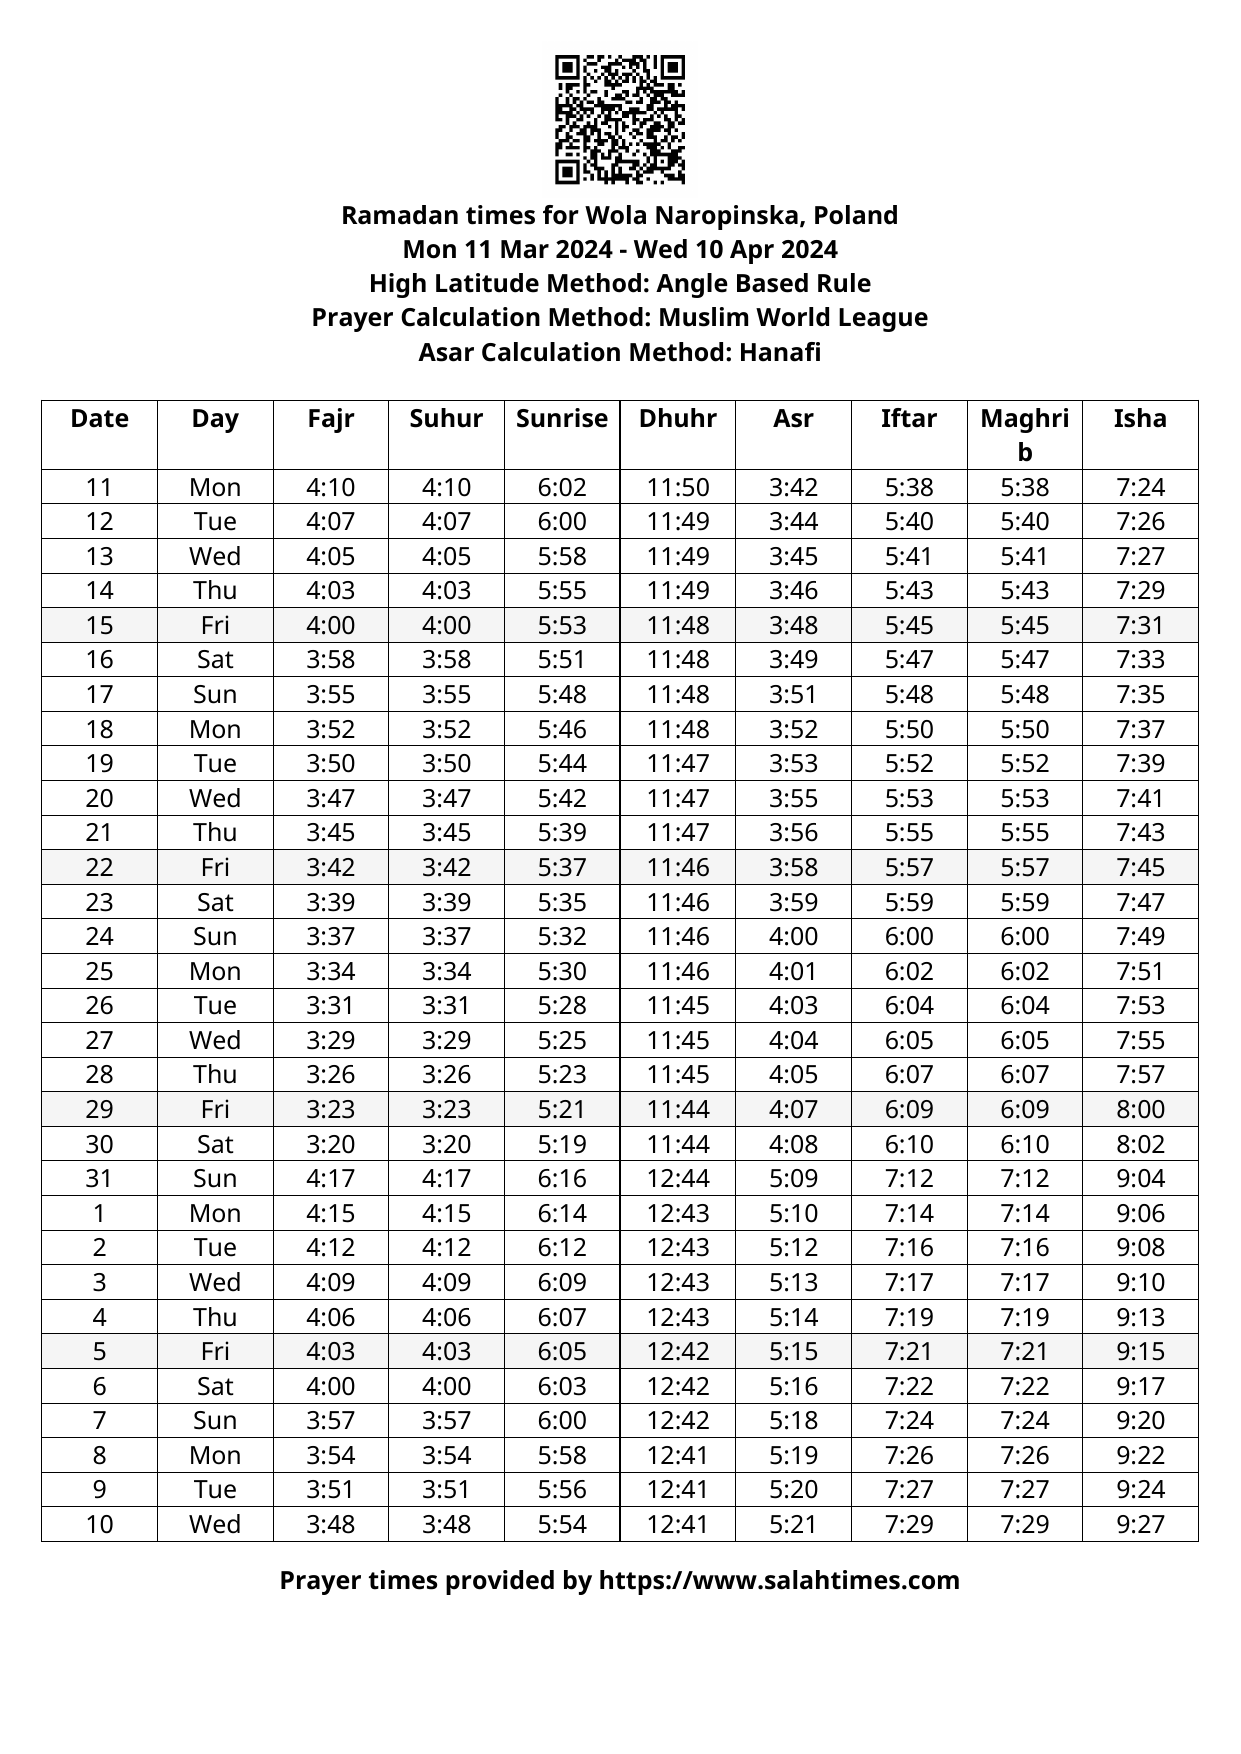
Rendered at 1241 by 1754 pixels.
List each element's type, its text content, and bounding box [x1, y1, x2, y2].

table_cell 3:31 [274, 989, 388, 1022]
table_cell 7:12 [852, 1161, 967, 1195]
table_cell 5:55 [968, 816, 1082, 849]
table_cell 24 [42, 919, 157, 953]
table_cell 5:25 [505, 1023, 619, 1057]
table_cell 5:47 [968, 643, 1082, 676]
table_cell 7:45 [1083, 850, 1198, 884]
table_cell 9:15 [1083, 1334, 1198, 1368]
table_cell 3:51 [274, 1473, 388, 1506]
table_cell 4:07 [736, 1092, 851, 1126]
table_cell 4:15 [274, 1196, 388, 1229]
table_cell Fri [158, 1334, 273, 1368]
table_cell 6:00 [505, 1404, 619, 1437]
table_cell 12:41 [621, 1438, 735, 1472]
table_cell 6:05 [968, 1023, 1082, 1057]
table_cell Mon [158, 1196, 273, 1229]
table_cell 3:52 [274, 712, 388, 745]
table_cell 10 [42, 1507, 157, 1541]
table_cell 3:20 [389, 1127, 504, 1160]
table_cell 11:50 [621, 470, 735, 503]
table_cell 7:21 [852, 1334, 967, 1368]
table_cell Tue [158, 746, 273, 780]
table_cell 4:01 [736, 954, 851, 987]
table_cell 3:54 [274, 1438, 388, 1472]
table_header Asr [736, 401, 851, 469]
table_cell 7:31 [1083, 608, 1198, 642]
table_cell 5:52 [852, 746, 967, 780]
table_cell 4:08 [736, 1127, 851, 1160]
table_cell 7:24 [852, 1404, 967, 1437]
table_cell 11:46 [621, 919, 735, 953]
table_cell Mon [158, 470, 273, 503]
table_cell 7:47 [1083, 885, 1198, 918]
table_cell 5:53 [505, 608, 619, 642]
table_cell 27 [42, 1023, 157, 1057]
table_cell 5:12 [736, 1231, 851, 1264]
table_header Day [158, 401, 273, 469]
table_cell 4:03 [274, 574, 388, 607]
table_cell 6:07 [505, 1300, 619, 1333]
table_cell 6 [42, 1369, 157, 1402]
table_cell 3:52 [389, 712, 504, 745]
table_cell 6:02 [852, 954, 967, 987]
table_cell 5:19 [736, 1438, 851, 1472]
table_cell 4:03 [389, 574, 504, 607]
table_cell 3:45 [389, 816, 504, 849]
table_cell 5:50 [968, 712, 1082, 745]
table_cell 3:20 [274, 1127, 388, 1160]
table_cell 7:21 [968, 1334, 1082, 1368]
table_cell 3:42 [736, 470, 851, 503]
table_cell 3:48 [389, 1507, 504, 1541]
table_cell 3:59 [736, 885, 851, 918]
table_cell 6:05 [505, 1334, 619, 1368]
table_cell 5:45 [852, 608, 967, 642]
table_cell 6:14 [505, 1196, 619, 1229]
table_cell 9:06 [1083, 1196, 1198, 1229]
table_cell 5:55 [852, 816, 967, 849]
table_cell 7:22 [852, 1369, 967, 1402]
table_cell 7:37 [1083, 712, 1198, 745]
table_cell 5:55 [505, 574, 619, 607]
table_cell 7:14 [968, 1196, 1082, 1229]
table_cell 7:16 [968, 1231, 1082, 1264]
table_cell 6:10 [852, 1127, 967, 1160]
table_cell 12:44 [621, 1161, 735, 1195]
table_cell 5:35 [505, 885, 619, 918]
table_cell Tue [158, 1231, 273, 1264]
table_cell 19 [42, 746, 157, 780]
table_cell 3:42 [274, 850, 388, 884]
table_cell Sat [158, 1127, 273, 1160]
table_cell 6:04 [852, 989, 967, 1022]
table_cell 9:17 [1083, 1369, 1198, 1402]
table_cell 7:26 [968, 1438, 1082, 1472]
table_header Isha [1083, 401, 1198, 469]
table_header Fajr [274, 401, 388, 469]
table_cell 30 [42, 1127, 157, 1160]
table_cell 5:42 [505, 781, 619, 814]
table_cell 7:43 [1083, 816, 1198, 849]
table_cell 5 [42, 1334, 157, 1368]
table_cell 3:37 [274, 919, 388, 953]
table_cell 18 [42, 712, 157, 745]
table_cell 4:12 [274, 1231, 388, 1264]
table_cell 6:00 [968, 919, 1082, 953]
table_cell 4:00 [736, 919, 851, 953]
table_cell 4:05 [736, 1058, 851, 1091]
table_cell 7:35 [1083, 677, 1198, 711]
table_cell 4:17 [389, 1161, 504, 1195]
table_header Suhur [389, 401, 504, 469]
table_cell 26 [42, 989, 157, 1022]
table_cell 4:03 [389, 1334, 504, 1368]
table_cell 6:03 [505, 1369, 619, 1402]
table_cell 3:31 [389, 989, 504, 1022]
table_header Date [42, 401, 157, 469]
table_cell 5:43 [852, 574, 967, 607]
table_cell 5:41 [852, 539, 967, 572]
table_cell 5:41 [968, 539, 1082, 572]
table_cell 5:58 [505, 539, 619, 572]
table_cell Wed [158, 1023, 273, 1057]
table_cell 3:53 [736, 746, 851, 780]
table_cell 7:12 [968, 1161, 1082, 1195]
table_cell 6:09 [968, 1092, 1082, 1126]
table_cell 7:33 [1083, 643, 1198, 676]
table_cell 7:29 [968, 1507, 1082, 1541]
table_cell Tue [158, 504, 273, 538]
table_cell 6:07 [968, 1058, 1082, 1091]
table_cell 5:51 [505, 643, 619, 676]
table_cell 7:53 [1083, 989, 1198, 1022]
table_cell 9:24 [1083, 1473, 1198, 1506]
picture [542, 41, 699, 198]
table_cell 12:41 [621, 1507, 735, 1541]
table_cell 5:20 [736, 1473, 851, 1506]
table_cell 5:30 [505, 954, 619, 987]
table_cell Sun [158, 677, 273, 711]
table_cell 11:46 [621, 850, 735, 884]
table_cell 6:07 [852, 1058, 967, 1091]
table_cell 7:19 [968, 1300, 1082, 1333]
table_cell Mon [158, 1438, 273, 1472]
table_cell 5:53 [852, 781, 967, 814]
table_cell 3:49 [736, 643, 851, 676]
table_cell 4:15 [389, 1196, 504, 1229]
table_cell 5:15 [736, 1334, 851, 1368]
table_cell 11:49 [621, 504, 735, 538]
table_cell 9:22 [1083, 1438, 1198, 1472]
table_cell 6:02 [968, 954, 1082, 987]
table_cell 7:17 [852, 1265, 967, 1299]
table_cell 5:38 [852, 470, 967, 503]
table_cell 4:06 [389, 1300, 504, 1333]
table_cell 3 [42, 1265, 157, 1299]
table_cell 5:16 [736, 1369, 851, 1402]
text High Latitude Method: Angle Based Rule [42, 266, 1198, 300]
table_cell 4:00 [389, 1369, 504, 1402]
table_cell 3:34 [274, 954, 388, 987]
text Prayer times provided by https://www.salahtimes.com [42, 1563, 1198, 1597]
table_cell Fri [158, 608, 273, 642]
table_header Maghrib [968, 401, 1082, 469]
table_cell 12 [42, 504, 157, 538]
table_cell 4:05 [389, 539, 504, 572]
table_cell 3:50 [389, 746, 504, 780]
table_cell 31 [42, 1161, 157, 1195]
table_cell 7:55 [1083, 1023, 1198, 1057]
table_cell 11:45 [621, 989, 735, 1022]
table_cell 12:42 [621, 1334, 735, 1368]
table_cell 11:48 [621, 643, 735, 676]
table_cell 4:04 [736, 1023, 851, 1057]
table_cell 5:47 [852, 643, 967, 676]
table_cell 11:44 [621, 1092, 735, 1126]
table_cell Sat [158, 643, 273, 676]
table_cell 4:07 [274, 504, 388, 538]
table_cell 4 [42, 1300, 157, 1333]
table_cell Thu [158, 1300, 273, 1333]
table_cell 5:21 [736, 1507, 851, 1541]
table_cell 7:39 [1083, 746, 1198, 780]
table_cell 3:56 [736, 816, 851, 849]
table_cell 9:04 [1083, 1161, 1198, 1195]
table_cell 11:48 [621, 608, 735, 642]
table_cell 5:56 [505, 1473, 619, 1506]
table_cell 6:05 [852, 1023, 967, 1057]
table_cell 4:10 [274, 470, 388, 503]
table_cell 7:27 [1083, 539, 1198, 572]
table_cell 3:51 [736, 677, 851, 711]
table_cell Sun [158, 1404, 273, 1437]
table_cell 12:43 [621, 1196, 735, 1229]
table_cell 7:29 [852, 1507, 967, 1541]
table_cell Tue [158, 989, 273, 1022]
table_cell 5:28 [505, 989, 619, 1022]
table_cell 5:45 [968, 608, 1082, 642]
table_cell 9:13 [1083, 1300, 1198, 1333]
table_cell Wed [158, 781, 273, 814]
table_cell 12:43 [621, 1300, 735, 1333]
table_cell 3:34 [389, 954, 504, 987]
table_cell 4:03 [736, 989, 851, 1022]
text Prayer Calculation Method: Muslim World League [42, 300, 1198, 334]
table_cell 11:49 [621, 574, 735, 607]
table_cell 11:46 [621, 885, 735, 918]
table_cell 11:46 [621, 954, 735, 987]
table_cell Sun [158, 1161, 273, 1195]
table_cell 4:06 [274, 1300, 388, 1333]
table_cell 13 [42, 539, 157, 572]
table_cell 12:43 [621, 1231, 735, 1264]
table_cell 4:03 [274, 1334, 388, 1368]
table_cell 5:09 [736, 1161, 851, 1195]
text Asar Calculation Method: Hanafi [42, 334, 1198, 368]
table_cell 5:48 [505, 677, 619, 711]
table_cell 3:23 [389, 1092, 504, 1126]
table_cell 3:51 [389, 1473, 504, 1506]
table_cell 5:57 [852, 850, 967, 884]
table_cell 3:29 [389, 1023, 504, 1057]
table_cell 6:00 [505, 504, 619, 538]
table_cell 5:44 [505, 746, 619, 780]
table_cell 12:42 [621, 1404, 735, 1437]
table_cell 5:40 [852, 504, 967, 538]
table_cell 3:26 [274, 1058, 388, 1091]
table_cell 5:59 [852, 885, 967, 918]
table_cell 5:38 [968, 470, 1082, 503]
table_cell 5:40 [968, 504, 1082, 538]
table_cell Wed [158, 1507, 273, 1541]
table_cell 3:54 [389, 1438, 504, 1472]
table_cell 3:39 [389, 885, 504, 918]
table_cell 11:44 [621, 1127, 735, 1160]
table_cell 5:39 [505, 816, 619, 849]
table_cell 5:50 [852, 712, 967, 745]
table_cell 4:17 [274, 1161, 388, 1195]
table_cell 3:26 [389, 1058, 504, 1091]
table_cell Wed [158, 1265, 273, 1299]
table_cell 6:02 [505, 470, 619, 503]
table_cell 5:54 [505, 1507, 619, 1541]
table_cell 4:07 [389, 504, 504, 538]
table_cell 8:00 [1083, 1092, 1198, 1126]
table_cell 11:45 [621, 1058, 735, 1091]
table_cell 3:45 [274, 816, 388, 849]
table_cell Thu [158, 574, 273, 607]
table_cell 3:44 [736, 504, 851, 538]
table_cell Mon [158, 954, 273, 987]
table_cell 5:43 [968, 574, 1082, 607]
table_cell 12:42 [621, 1369, 735, 1402]
table_cell 3:45 [736, 539, 851, 572]
table_cell 4:00 [274, 608, 388, 642]
table_cell 17 [42, 677, 157, 711]
table_cell 23 [42, 885, 157, 918]
table_cell 3:39 [274, 885, 388, 918]
table_cell 7:29 [1083, 574, 1198, 607]
table_cell 12:41 [621, 1473, 735, 1506]
table_cell 4:00 [389, 608, 504, 642]
table_cell 7:26 [852, 1438, 967, 1472]
table_cell 5:48 [852, 677, 967, 711]
table_cell 6:00 [852, 919, 967, 953]
table_cell 5:53 [968, 781, 1082, 814]
table_cell 6:16 [505, 1161, 619, 1195]
table_cell 3:29 [274, 1023, 388, 1057]
table_header Iftar [852, 401, 967, 469]
table_cell 7:14 [852, 1196, 967, 1229]
table_cell 11:47 [621, 746, 735, 780]
table_cell 3:46 [736, 574, 851, 607]
table_cell 5:19 [505, 1127, 619, 1160]
table_cell 4:00 [274, 1369, 388, 1402]
table_cell 11:45 [621, 1023, 735, 1057]
table_cell 11:47 [621, 781, 735, 814]
table_cell 3:55 [274, 677, 388, 711]
table_cell 4:10 [389, 470, 504, 503]
table_cell 5:48 [968, 677, 1082, 711]
text Ramadan times for Wola Naropinska, Poland [42, 198, 1198, 232]
table_cell 5:58 [505, 1438, 619, 1472]
table_cell 3:23 [274, 1092, 388, 1126]
table_cell 11:47 [621, 816, 735, 849]
table_cell Fri [158, 1092, 273, 1126]
table_cell 5:37 [505, 850, 619, 884]
table_cell 6:09 [852, 1092, 967, 1126]
table_cell Sat [158, 885, 273, 918]
table_cell 11:48 [621, 712, 735, 745]
table_cell 8:02 [1083, 1127, 1198, 1160]
table_cell 5:23 [505, 1058, 619, 1091]
table_cell 3:52 [736, 712, 851, 745]
table_cell 9 [42, 1473, 157, 1506]
table_cell 20 [42, 781, 157, 814]
table_cell 11:49 [621, 539, 735, 572]
table_cell 5:59 [968, 885, 1082, 918]
table_cell 11 [42, 470, 157, 503]
table_cell 4:09 [274, 1265, 388, 1299]
table_cell 5:46 [505, 712, 619, 745]
table_cell 3:55 [736, 781, 851, 814]
table_cell 4:05 [274, 539, 388, 572]
table_cell 1 [42, 1196, 157, 1229]
table_cell 22 [42, 850, 157, 884]
table_cell 11:48 [621, 677, 735, 711]
table_header Dhuhr [621, 401, 735, 469]
table_cell 3:58 [389, 643, 504, 676]
table_cell 3:47 [389, 781, 504, 814]
table_cell 7:26 [1083, 504, 1198, 538]
table_cell 7 [42, 1404, 157, 1437]
table_cell 7:57 [1083, 1058, 1198, 1091]
table_cell 3:58 [736, 850, 851, 884]
table_cell 3:57 [389, 1404, 504, 1437]
table_cell Mon [158, 712, 273, 745]
table_cell 5:14 [736, 1300, 851, 1333]
table_cell 5:21 [505, 1092, 619, 1126]
table_cell 7:17 [968, 1265, 1082, 1299]
table_cell 5:57 [968, 850, 1082, 884]
table_cell 9:08 [1083, 1231, 1198, 1264]
table_cell 7:51 [1083, 954, 1198, 987]
table_cell Thu [158, 1058, 273, 1091]
table_cell Thu [158, 816, 273, 849]
table_cell Tue [158, 1473, 273, 1506]
table_cell 5:13 [736, 1265, 851, 1299]
table_cell 6:10 [968, 1127, 1082, 1160]
table_cell 7:16 [852, 1231, 967, 1264]
table_cell 7:22 [968, 1369, 1082, 1402]
table_cell 5:52 [968, 746, 1082, 780]
table_cell 3:55 [389, 677, 504, 711]
table_cell 25 [42, 954, 157, 987]
table_cell 7:19 [852, 1300, 967, 1333]
table_cell 3:58 [274, 643, 388, 676]
table_cell 8 [42, 1438, 157, 1472]
table_cell 14 [42, 574, 157, 607]
table_cell 28 [42, 1058, 157, 1091]
table_cell 7:49 [1083, 919, 1198, 953]
table_cell 15 [42, 608, 157, 642]
table_cell 6:12 [505, 1231, 619, 1264]
table_cell 3:42 [389, 850, 504, 884]
table_cell 6:04 [968, 989, 1082, 1022]
table_header Sunrise [505, 401, 619, 469]
table_cell 21 [42, 816, 157, 849]
table_cell 7:24 [968, 1404, 1082, 1437]
table_cell 9:27 [1083, 1507, 1198, 1541]
table_cell 9:10 [1083, 1265, 1198, 1299]
table_cell Sat [158, 1369, 273, 1402]
table_cell Wed [158, 539, 273, 572]
table_cell 3:37 [389, 919, 504, 953]
table_cell 16 [42, 643, 157, 676]
table_cell 7:41 [1083, 781, 1198, 814]
table_cell 4:09 [389, 1265, 504, 1299]
table_cell 12:43 [621, 1265, 735, 1299]
table_cell Sun [158, 919, 273, 953]
table_cell 5:10 [736, 1196, 851, 1229]
table_cell 3:57 [274, 1404, 388, 1437]
table_cell 5:32 [505, 919, 619, 953]
text Mon 11 Mar 2024 - Wed 10 Apr 2024 [42, 232, 1198, 266]
table_cell 7:27 [852, 1473, 967, 1506]
table_cell Fri [158, 850, 273, 884]
table_cell 6:09 [505, 1265, 619, 1299]
table_cell 9:20 [1083, 1404, 1198, 1437]
table_cell 7:27 [968, 1473, 1082, 1506]
table_cell 3:48 [736, 608, 851, 642]
table_cell 7:24 [1083, 470, 1198, 503]
table_cell 5:18 [736, 1404, 851, 1437]
table_cell 29 [42, 1092, 157, 1126]
table_cell 3:48 [274, 1507, 388, 1541]
table_cell 3:50 [274, 746, 388, 780]
table_cell 2 [42, 1231, 157, 1264]
table_cell 3:47 [274, 781, 388, 814]
table_cell 4:12 [389, 1231, 504, 1264]
